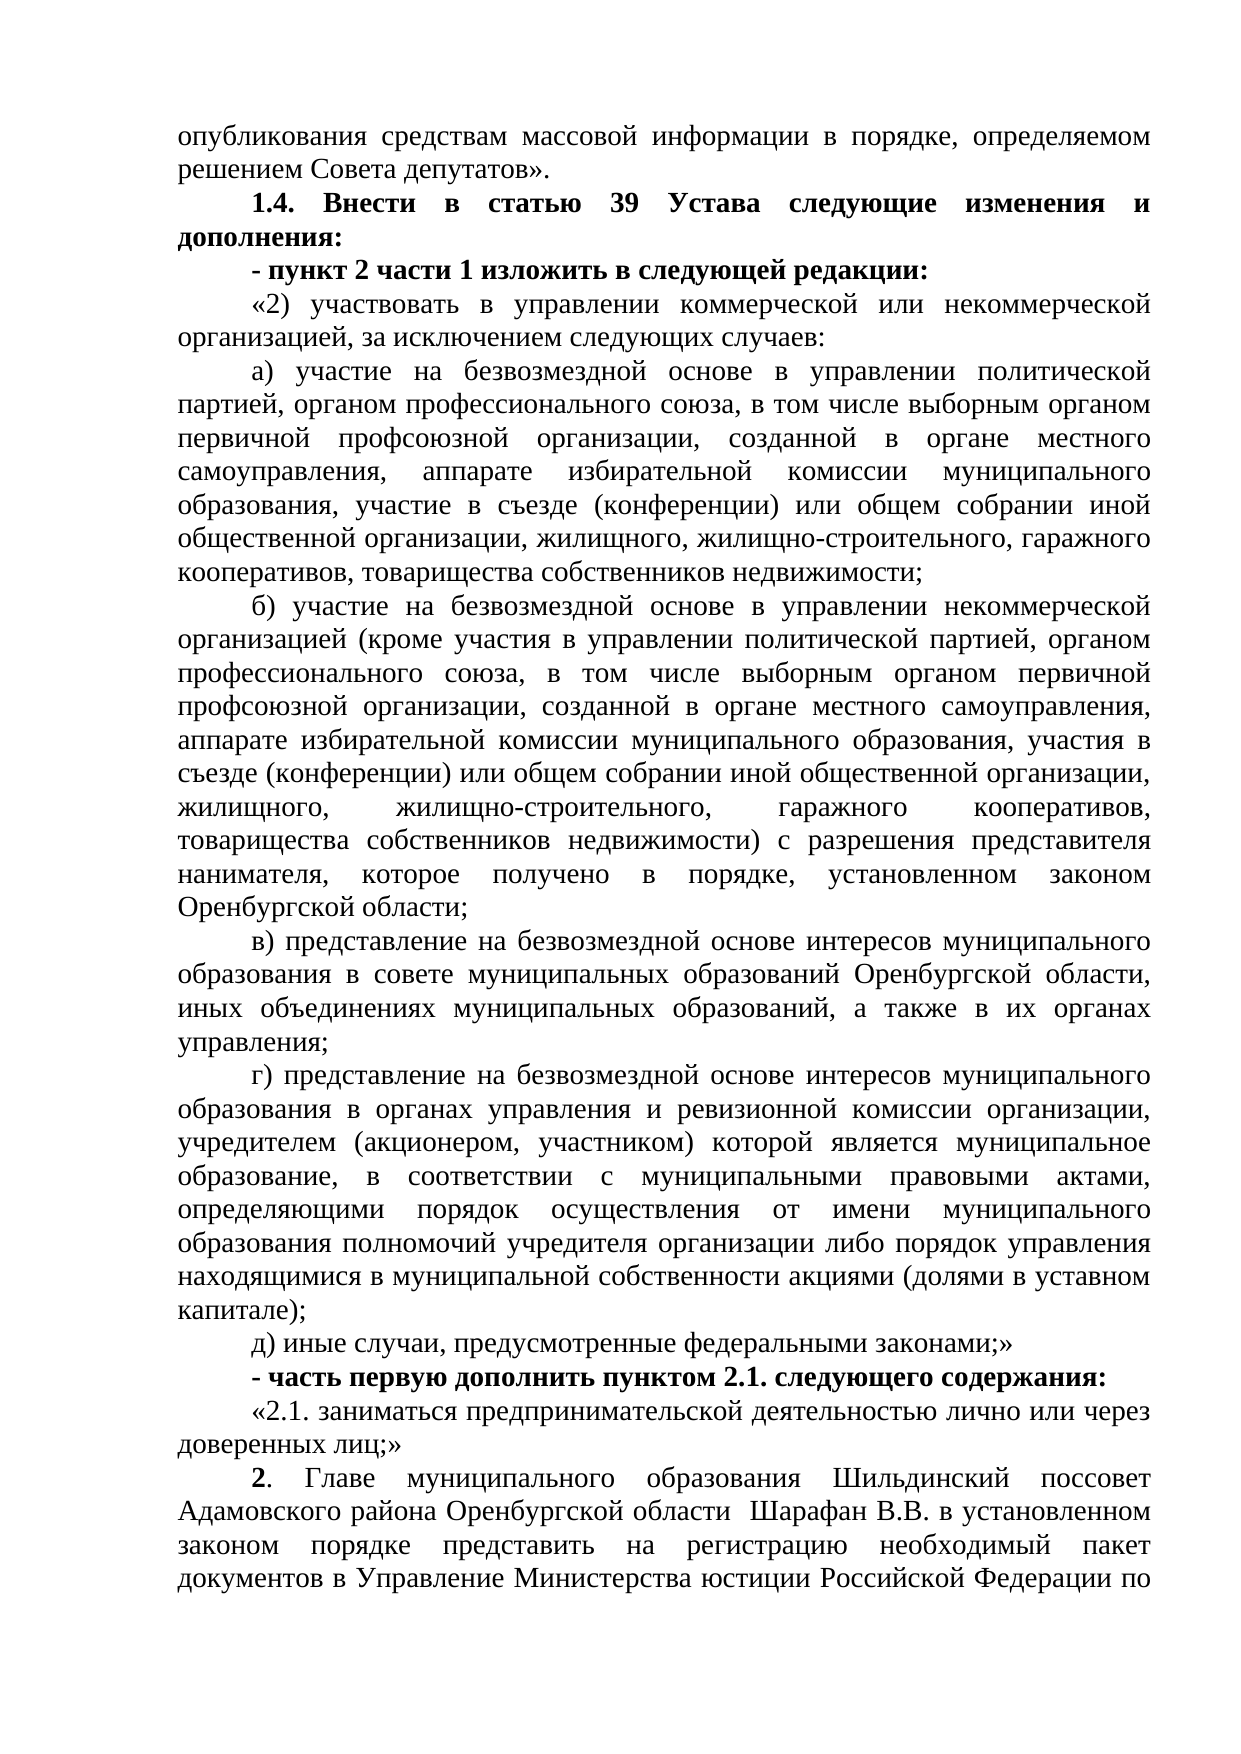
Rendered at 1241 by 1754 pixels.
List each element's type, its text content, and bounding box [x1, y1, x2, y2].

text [177, 1460, 1152, 1594]
text в) представление на безвозмездной основе интересов муниципального образования в совете муниципальных образований Оренбургской области, иных объединениях муниципальных образований, а также в их органах управления; [177, 923, 1152, 1057]
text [177, 118, 1152, 185]
text «2.1. заниматься предпринимательской деятельностью лично или через доверенных лиц;» [177, 1393, 1152, 1460]
text - пункт 2 части 1 изложить в следующей редакции: [177, 252, 1152, 286]
text д) иные случаи, предусмотренные федеральными законами;» [177, 1326, 1152, 1359]
text «2) участвовать в управлении коммерческой или некоммерческой организацией, за исключением следующих случаев: [177, 286, 1152, 353]
text г) представление на безвозмездной основе интересов муниципального образования в органах управления и ревизионной комиссии организации, учредителем (акционером, участником) которой является муниципальное образование, в соответствии с муниципальными правовыми актами, определяющими порядок осуществления от имени муниципального образования полномочий учредителя организации либо порядок управления находящимися в муниципальной собственности акциями (долями в уставном капитале); [177, 1057, 1152, 1326]
text б) участие на безвозмездной основе в управлении некоммерческой организацией (кроме участия в управлении политической партией, органом профессионального союза, в том числе выборным органом первичной профсоюзной организации, созданной в органе местного самоуправления, аппарате избирательной комиссии муниципального образования, участия в съезде (конференции) или общем собрании иной общественной организации, жилищного, жилищно-строительного, гаражного кооперативов, товарищества собственников недвижимости) с разрешения представителя нанимателя, которое получено в порядке, установленном законом Оренбургской области; [177, 588, 1152, 923]
text 1.4. Внести в статью 39 Устава следующие изменения и дополнения: [177, 185, 1152, 252]
text - часть первую дополнить пунктом 2.1. следующего содержания: [177, 1359, 1152, 1393]
text а) участие на безвозмездной основе в управлении политической партией, органом профессионального союза, в том числе выборным органом первичной профсоюзной организации, созданной в органе местного самоуправления, аппарате избирательной комиссии муниципального образования, участие в съезде (конференции) или общем собрании иной общественной организации, жилищного, жилищно-строительного, гаражного кооперативов, товарищества собственников недвижимости; [177, 353, 1152, 588]
